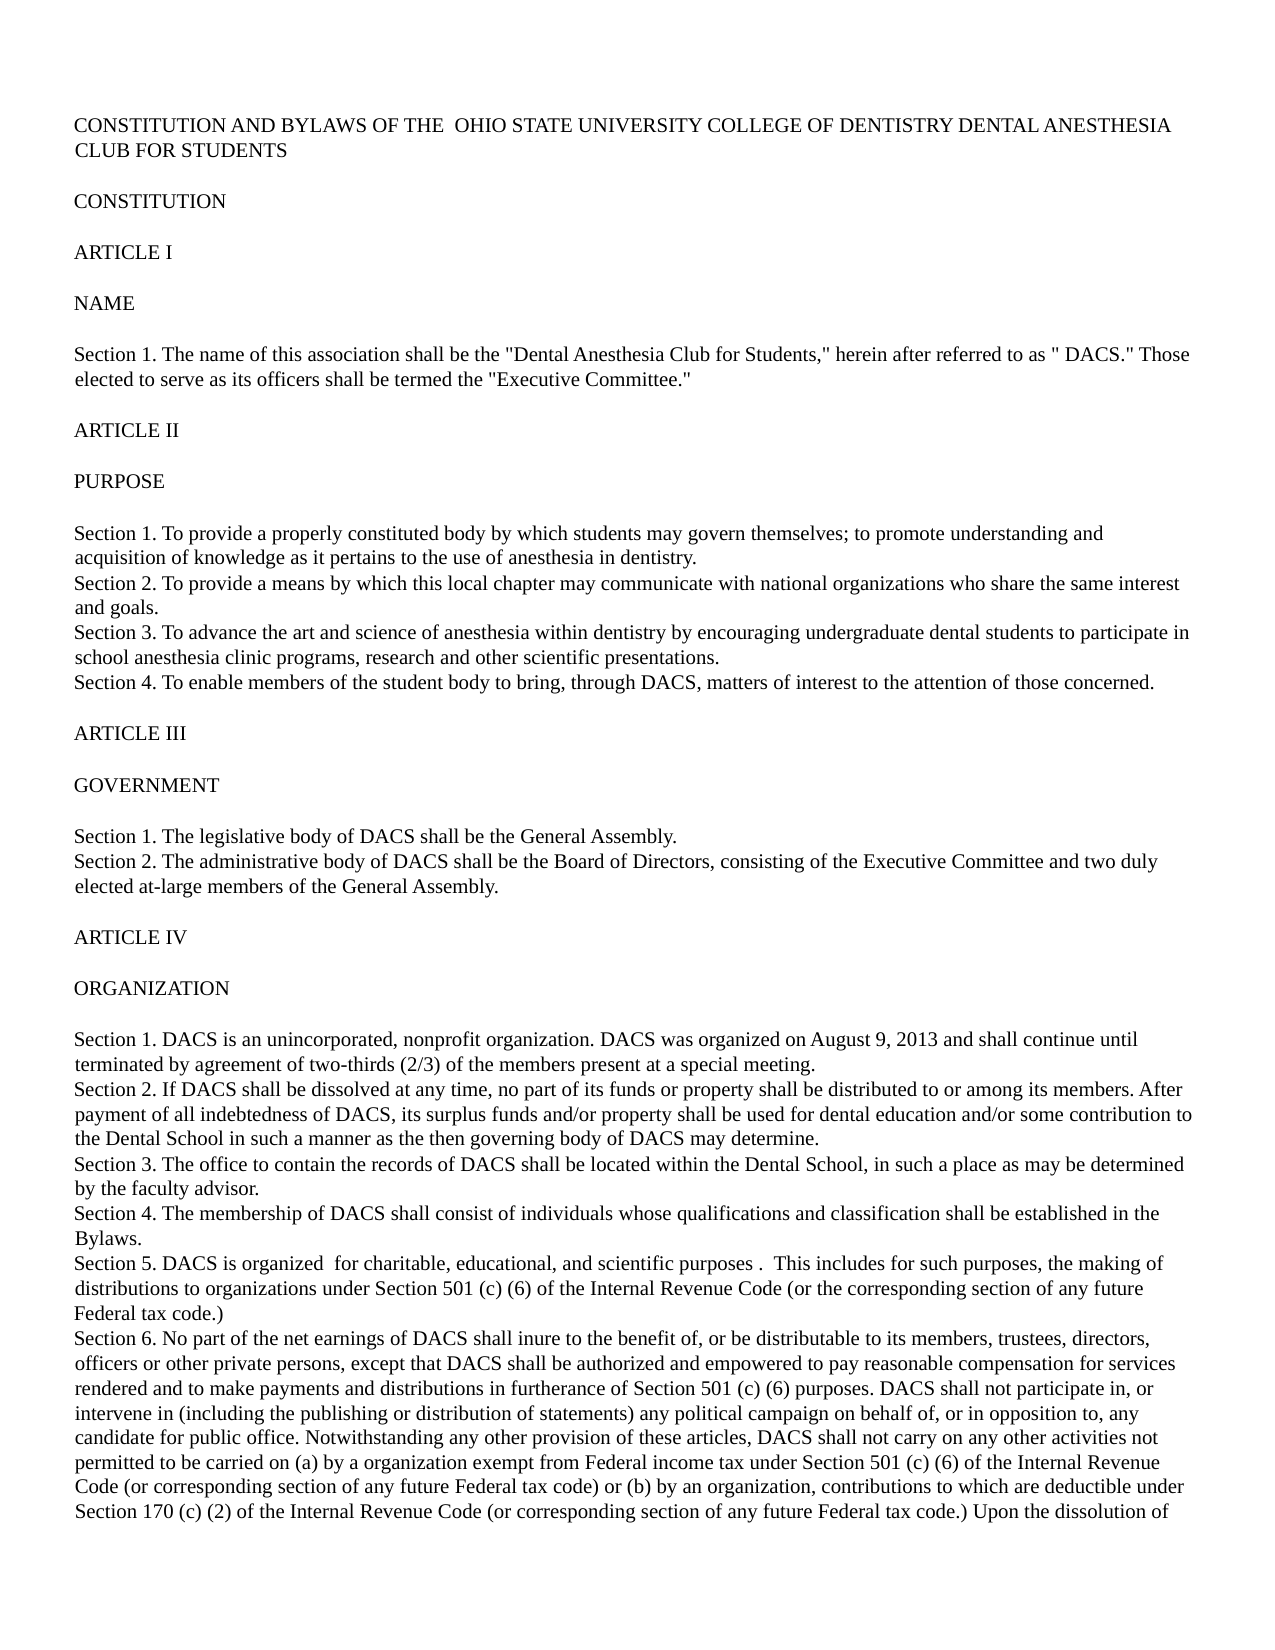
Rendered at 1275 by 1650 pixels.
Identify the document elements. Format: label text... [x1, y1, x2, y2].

text NAME [73, 291, 1199, 315]
text ARTICLE II [73, 418, 1199, 442]
text ARTICLE IV [73, 925, 1199, 949]
text Section 4. The membership of DACS shall consist of individuals whose qualifications and classification shall be established in the Bylaws. [73, 1201, 1199, 1250]
text Section 1. The legislative body of DACS shall be the General Assembly. [73, 824, 1199, 848]
text Section 1. The name of this association shall be the "Dental Anesthesia Club for Students," herein after referred to as " DACS." Those elected to serve as its officers shall be termed the "Executive Committee." [73, 342, 1199, 391]
text Section 2. If DACS shall be dissolved at any time, no part of its funds or property shall be distributed to or among its members. After payment of all indebtedness of DACS, its surplus funds and/or property shall be used for dental education and/or some contribution to the Dental School in such a manner as the then governing body of DACS may determine. [73, 1077, 1199, 1150]
text CONSTITUTION [73, 189, 1199, 213]
text ARTICLE I [73, 240, 1199, 264]
text ORGANIZATION [73, 976, 1199, 1000]
text Federal tax code.) [73, 1301, 1199, 1325]
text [73, 1326, 1199, 1523]
text CONSTITUTION AND BYLAWS OF THE OHIO STATE UNIVERSITY COLLEGE OF DENTISTRY DENTAL ANESTHESIA CLUB FOR STUDENTS [73, 113, 1199, 162]
text Section 3. To advance the art and science of anesthesia within dentistry by encouraging undergraduate dental students to participate in school anesthesia clinic programs, research and other scientific presentations. [73, 620, 1199, 669]
text Section 2. To provide a means by which this local chapter may communicate with national organizations who share the same interest and goals. [73, 570, 1199, 619]
text PURPOSE [73, 469, 1199, 493]
text Section 1. DACS is an unincorporated, nonprofit organization. DACS was organized on August 9, 2013 and shall continue until terminated by agreement of two-thirds (2/3) of the members present at a special meeting. [73, 1027, 1199, 1076]
text Section 3. The office to contain the records of DACS shall be located within the Dental School, in such a place as may be determined by the faculty advisor. [73, 1151, 1199, 1200]
text ARTICLE III [73, 721, 1199, 745]
text Section 4. To enable members of the student body to bring, through DACS, matters of interest to the attention of those concerned. [73, 670, 1199, 694]
text GOVERNMENT [73, 772, 1199, 797]
text Section 2. The administrative body of DACS shall be the Board of Directors, consisting of the Executive Committee and two duly elected at-large members of the General Assembly. [73, 849, 1199, 898]
text Section 5. DACS is organized for charitable, educational, and scientific purposes . This includes for such purposes, the making of distributions to organizations under Section 501 (c) (6) of the Internal Revenue Code (or the corresponding section of any future [73, 1251, 1199, 1300]
text Section 1. To provide a properly constituted body by which students may govern themselves; to promote understanding and acquisition of knowledge as it pertains to the use of anesthesia in dentistry. [73, 521, 1199, 569]
